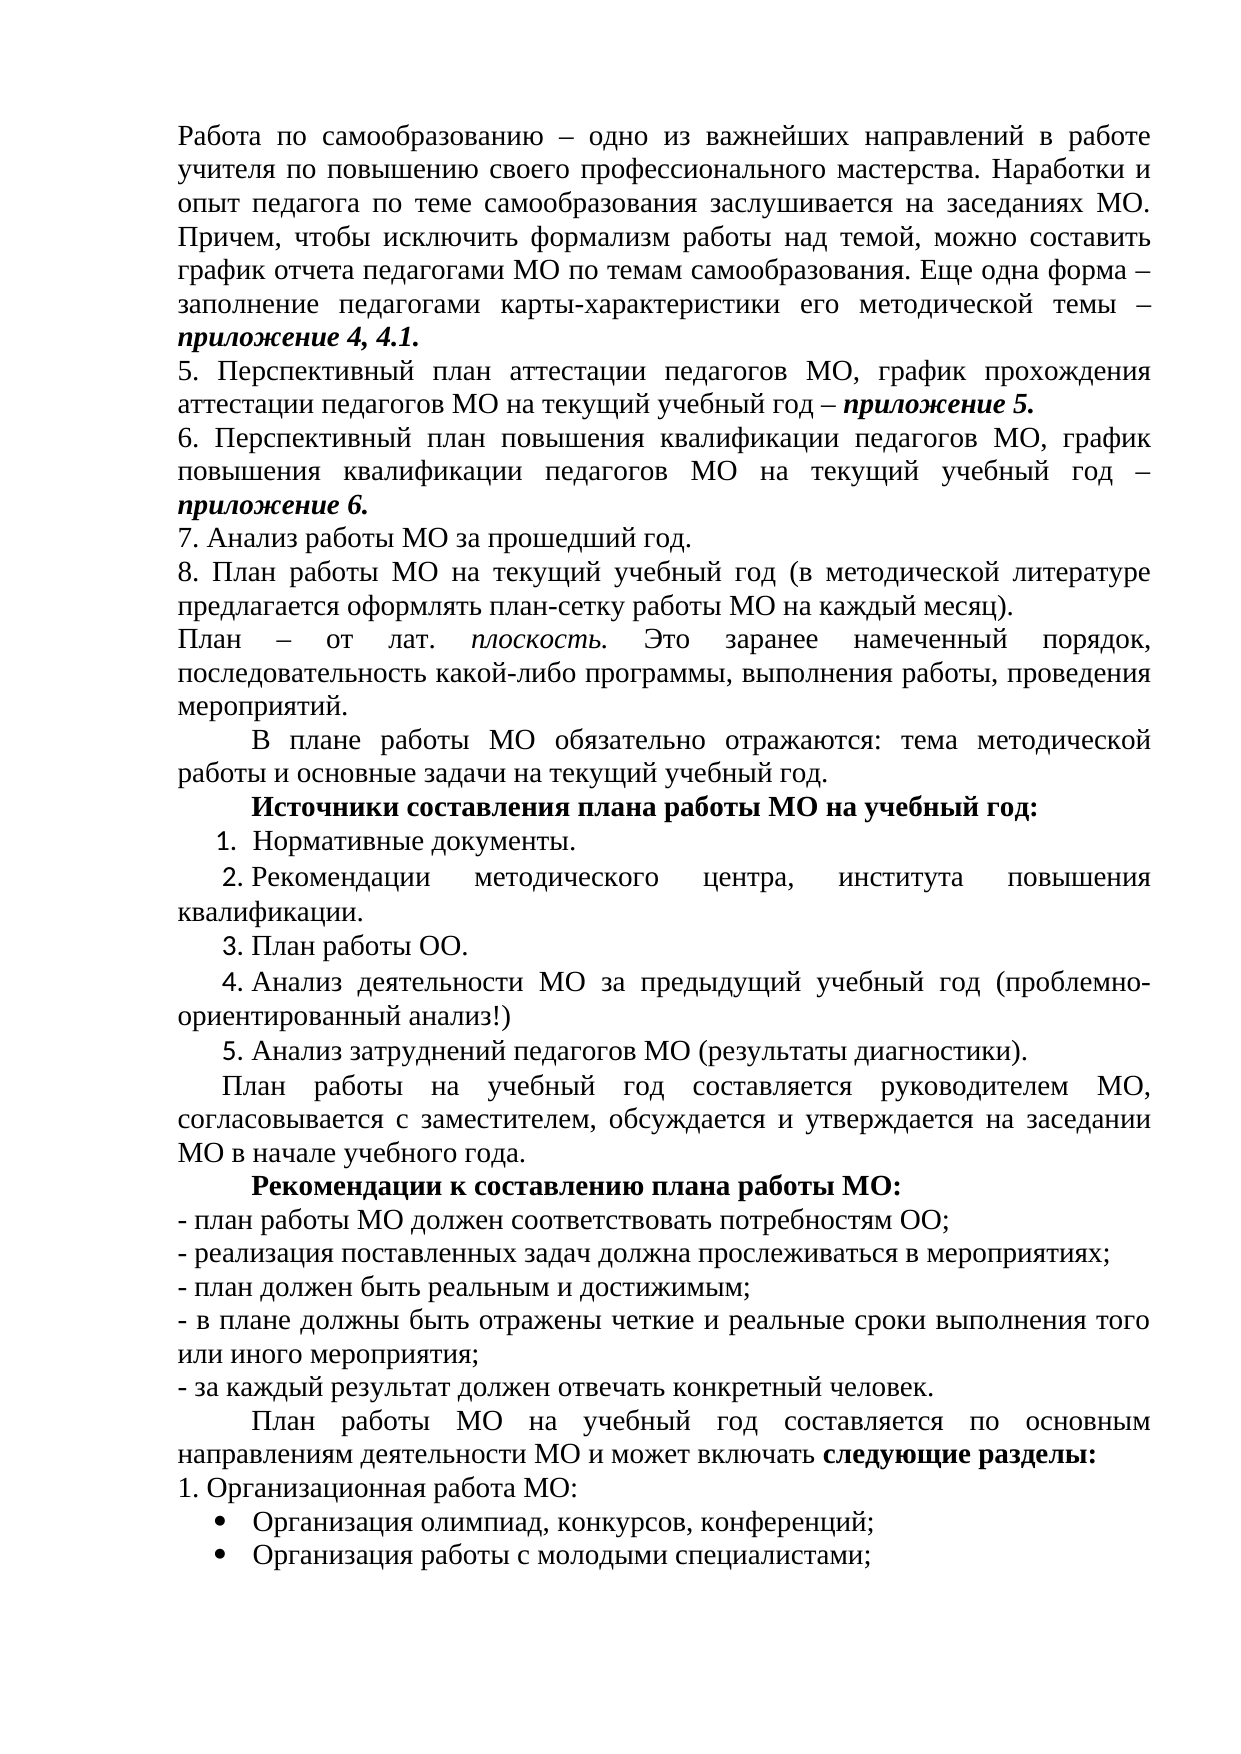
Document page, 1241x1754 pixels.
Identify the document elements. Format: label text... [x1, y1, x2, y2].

list Нормативные документы. [215, 822, 1152, 858]
list Рекомендации методического центра, института повышения квалификации. [177, 858, 1152, 927]
list Анализ деятельности МО за предыдущий учебный год (проблемно-ориентированный анализ!) [177, 963, 1152, 1032]
text Источники составления плана работы МО на учебный год: [177, 789, 1152, 822]
list Организация олимпиад, конкурсов, конференций; [215, 1504, 1152, 1537]
list План работы ОО. [177, 927, 1152, 963]
list Анализ затруднений педагогов МО (результаты диагностики). [177, 1032, 1152, 1068]
text - реализация поставленных задач должна прослеживаться в мероприятиях; [177, 1235, 1152, 1269]
text В плане работы МО обязательно отражаются: тема методической работы и основные задачи на текущий учебный год. [177, 722, 1152, 789]
text Рекомендации к составлению плана работы МО: [177, 1168, 1152, 1202]
text План – от лат. плоскость. Это заранее намеченный порядок, последовательность какой-либо программы, выполнения работы, проведения мероприятий. [177, 621, 1152, 722]
text 7. Анализ работы МО за прошедший год. [177, 521, 1152, 554]
text 1. Организационная работа МО: [177, 1470, 1152, 1504]
text - за каждый результат должен отвечать конкретный человек. [177, 1369, 1152, 1403]
text - план должен быть реальным и достижимым; [177, 1269, 1152, 1302]
text - в плане должны быть отражены четкие и реальные сроки выполнения того или иного мероприятия; [177, 1302, 1152, 1369]
text - план работы МО должен соответствовать потребностям ОО; [177, 1202, 1152, 1235]
text План работы МО на учебный год составляется по основным направлениям деятельности МО и может включать следующие разделы: [177, 1403, 1152, 1470]
text План работы на учебный год составляется руководителем МО, согласовывается с заместителем, обсуждается и утверждается на заседании МО в начале учебного года. [177, 1068, 1152, 1168]
text 5. Перспективный план аттестации педагогов МО, график прохождения аттестации педагогов МО на текущий учебный год – приложение 5. [177, 353, 1152, 420]
text Работа по самообразованию – одно из важнейших направлений в работе учителя по повышению своего профессионального мастерства. Наработки и опыт педагога по теме самообразования заслушивается на заседаниях МО. Причем, чтобы исключить формализм работы над темой, можно составить график отчета педагогами МО по темам самообразования. Еще одна форма – заполнение педагогами карты-характеристики его методической темы – приложение 4, 4.1. [177, 118, 1152, 353]
text 6. Перспективный план повышения квалификации педагогов МО, график повышения квалификации педагогов МО на текущий учебный год – приложение 6. [177, 420, 1152, 521]
text 8. План работы МО на текущий учебный год (в методической литературе предлагается оформлять план-сетку работы МО на каждый месяц). [177, 554, 1152, 621]
list Организация работы с молодыми специалистами; [215, 1537, 1152, 1571]
